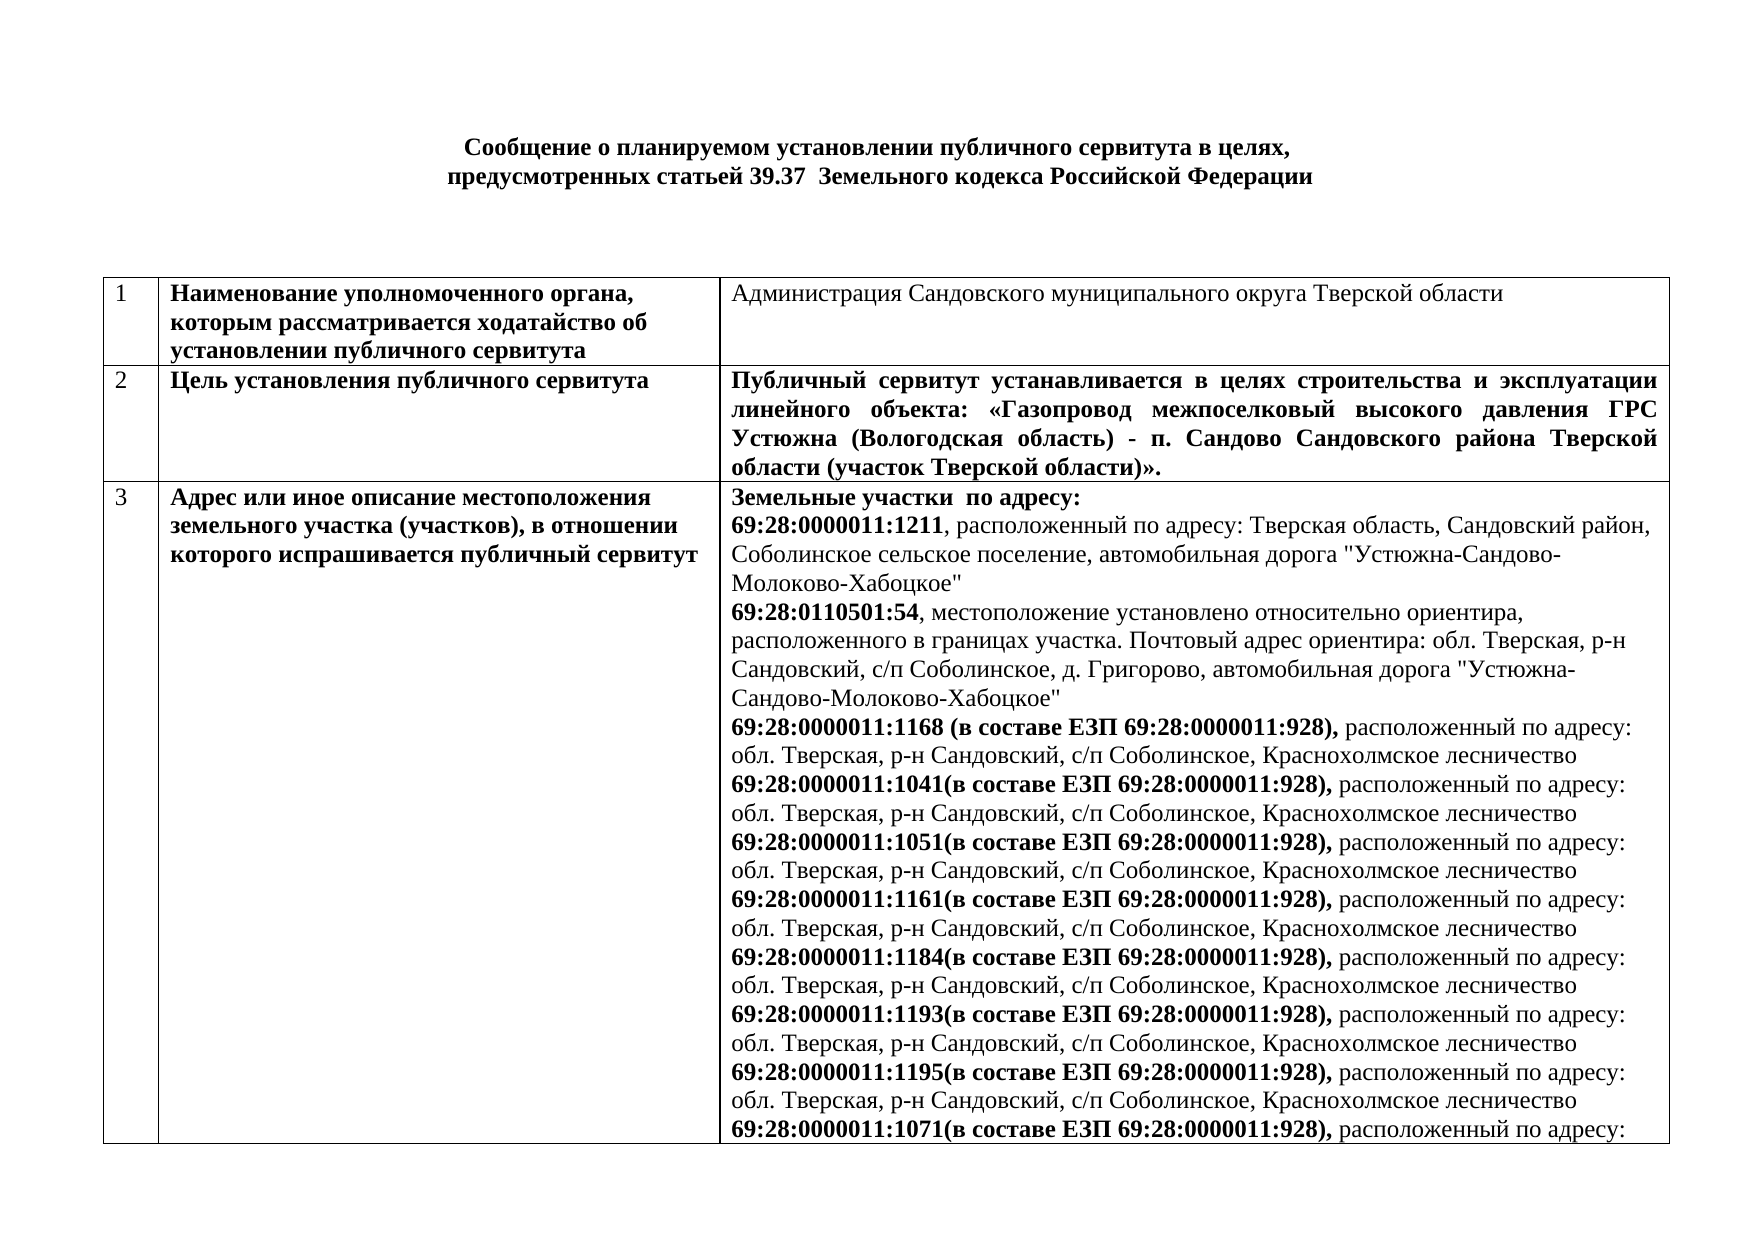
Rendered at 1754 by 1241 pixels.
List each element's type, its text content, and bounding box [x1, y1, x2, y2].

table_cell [159, 482, 719, 1143]
table_cell Цель установления публичного сервитута [159, 366, 719, 481]
table_cell 3 [104, 482, 158, 1143]
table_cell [721, 482, 1669, 1143]
table_header Администрация Сандовского муниципального округа Тверской области [721, 278, 1669, 364]
text Сообщение о планируемом установлении публичного сервитута в целях, [118, 132, 1636, 161]
text предусмотренных статьей 39.37 Земельного кодекса Российской Федерации [118, 161, 1636, 190]
table_header Наименование уполномоченного органа, которым рассматривается ходатайство об установлении публичного сервитута [159, 278, 719, 364]
table_cell 2 [104, 366, 158, 481]
table_cell Публичный сервитут устанавливается в целях строительства и эксплуатации линейного объекта: «Газопровод межпоселковый высокого давления ГРС Устюжна (Вологодская область) - п. Сандово Сандовского района Тверской области (участок Тверской области)». [721, 366, 1669, 481]
table_header 1 [104, 278, 158, 364]
